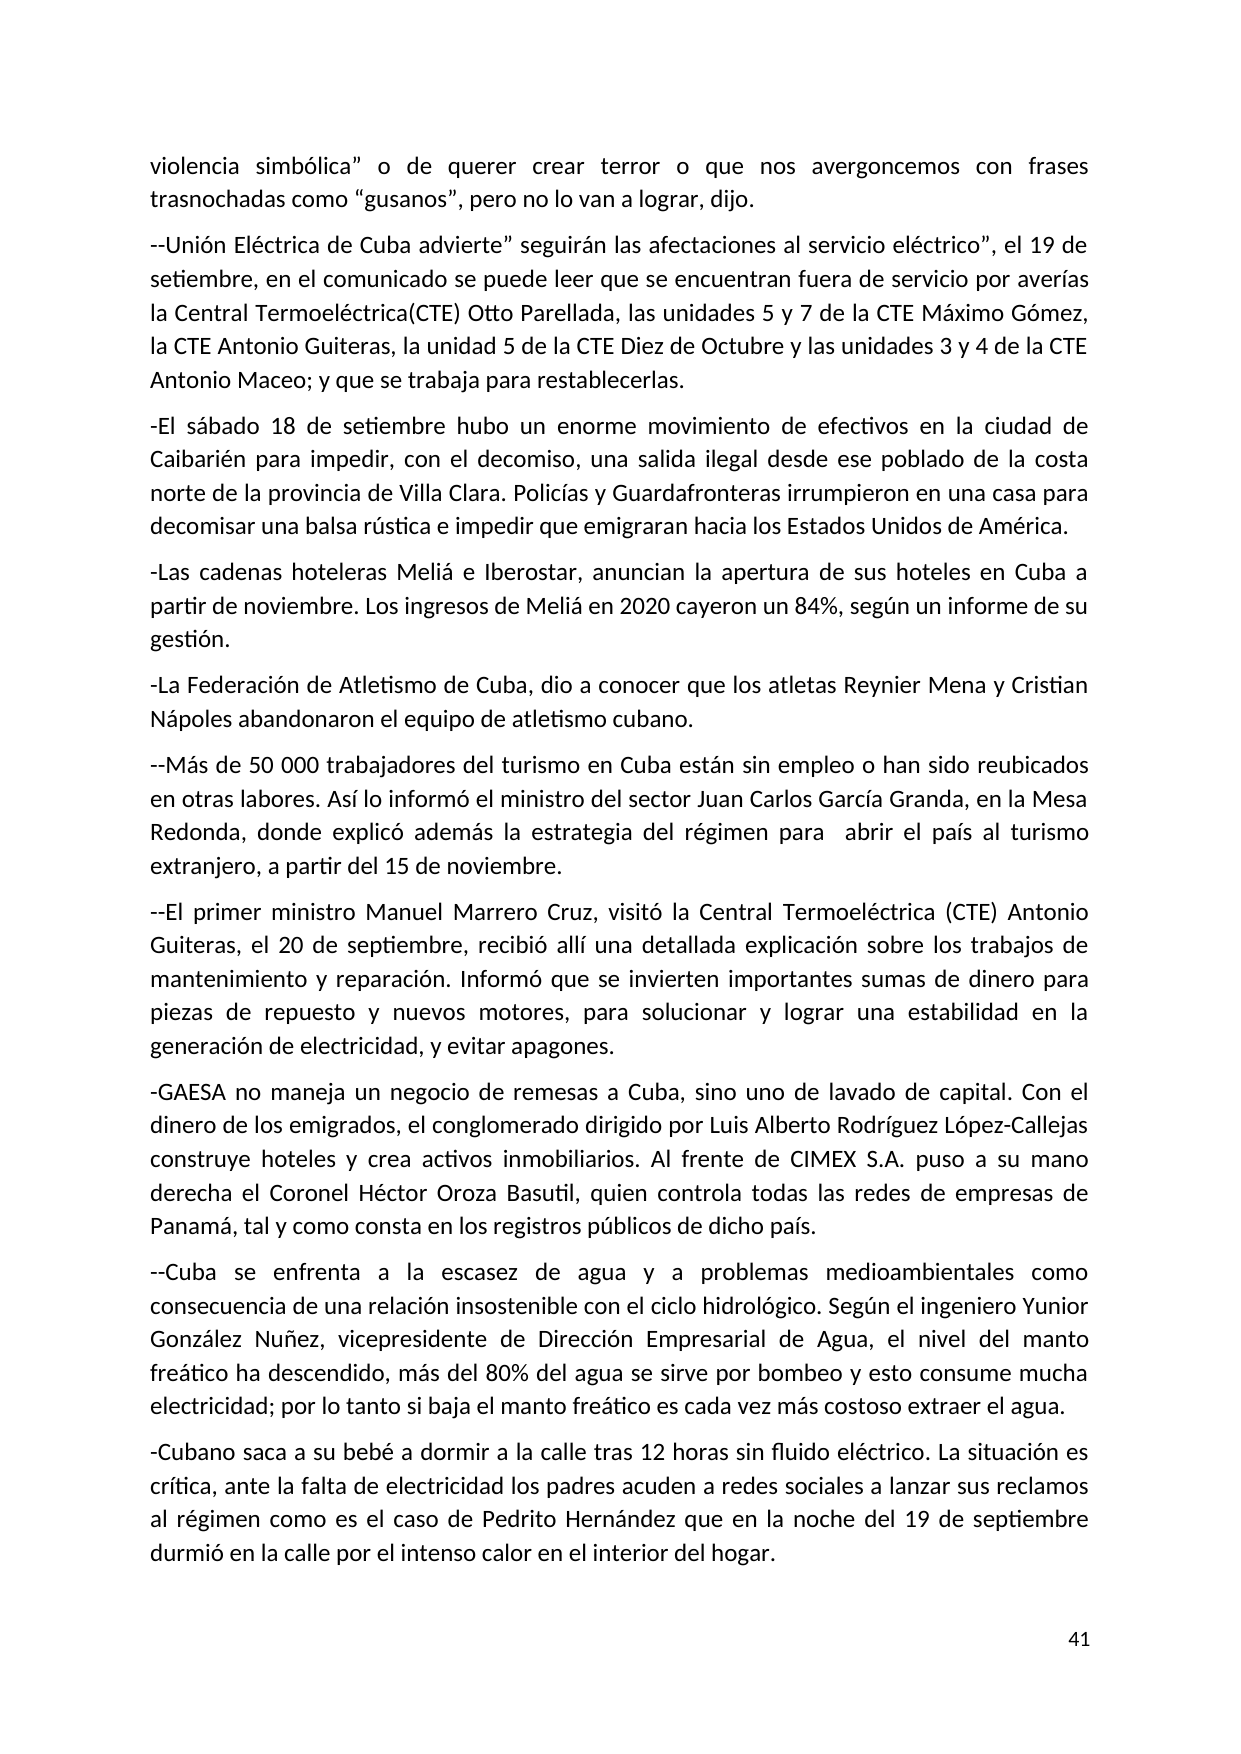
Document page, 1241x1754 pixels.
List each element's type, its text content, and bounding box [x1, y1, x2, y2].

text -GAESA no maneja un negocio de remesas a Cuba, sino uno de lavado de capital. Con el dinero de los emigrados, el conglomerado dirigido por Luis Alberto Rodríguez López-Callejas construye hoteles y crea activos inmobiliarios. Al frente de CIMEX S.A. puso a su mano derecha el Coronel Héctor Oroza Basutil, quien controla todas las redes de empresas de Panamá, tal y como consta en los registros públicos de dicho país. [150, 1076, 1090, 1241]
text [150, 150, 1090, 214]
text --Cuba se enfrenta a la escasez de agua y a problemas medioambientales como consecuencia de una relación insostenible con el ciclo hidrológico. Según el ingeniero Yunior González Nuñez, vicepresidente de Dirección Empresarial de Agua, el nivel del manto freático ha descendido, más del 80% del agua se sirve por bombeo y esto consume mucha electricidad; por lo tanto si baja el manto freático es cada vez más costoso extraer el agua. [150, 1256, 1090, 1421]
text -La Federación de Atletismo de Cuba, dio a conocer que los atletas Reynier Mena y Cristian Nápoles abandonaron el equipo de atletismo cubano. [150, 669, 1090, 734]
text --El primer ministro Manuel Marrero Cruz, visitó la Central Termoeléctrica (CTE) Antonio Guiteras, el 20 de septiembre, recibió allí una detallada explicación sobre los trabajos de mantenimiento y reparación. Informó que se invierten importantes sumas de dinero para piezas de repuesto y nuevos motores, para solucionar y lograr una estabilidad en la generación de electricidad, y evitar apagones. [150, 896, 1090, 1061]
text -Las cadenas hoteleras Meliá e Iberostar, anuncian la apertura de sus hoteles en Cuba a partir de noviembre. Los ingresos de Meliá en 2020 cayeron un 84%, según un informe de su gestión. [150, 556, 1090, 654]
text --Unión Eléctrica de Cuba advierte” seguirán las afectaciones al servicio eléctrico”, el 19 de setiembre, en el comunicado se puede leer que se encuentran fuera de servicio por averías la Central Termoeléctrica(CTE) Otto Parellada, las unidades 5 y 7 de la CTE Máximo Gómez, la CTE Antonio Guiteras, la unidad 5 de la CTE Diez de Octubre y las unidades 3 y 4 de la CTE Antonio Maceo; y que se trabaja para restablecerlas. [150, 229, 1090, 394]
text --Más de 50 000 trabajadores del turismo en Cuba están sin empleo o han sido reubicados en otras labores. Así lo informó el ministro del sector Juan Carlos García Granda, en la Mesa Redonda, donde explicó además la estrategia del régimen para abrir el país al turismo extranjero, a partir del 15 de noviembre. [150, 749, 1090, 880]
text -Cubano saca a su bebé a dormir a la calle tras 12 horas sin fluido eléctrico. La situación es crítica, ante la falta de electricidad los padres acuden a redes sociales a lanzar sus reclamos al régimen como es el caso de Pedrito Hernández que en la noche del 19 de septiembre durmió en la calle por el intenso calor en el interior del hogar. [150, 1436, 1090, 1568]
text -El sábado 18 de setiembre hubo un enorme movimiento de efectivos en la ciudad de Caibarién para impedir, con el decomiso, una salida ilegal desde ese poblado de la costa norte de la provincia de Villa Clara. Policías y Guardafronteras irrumpieron en una casa para decomisar una balsa rústica e impedir que emigraran hacia los Estados Unidos de América. [150, 410, 1090, 541]
